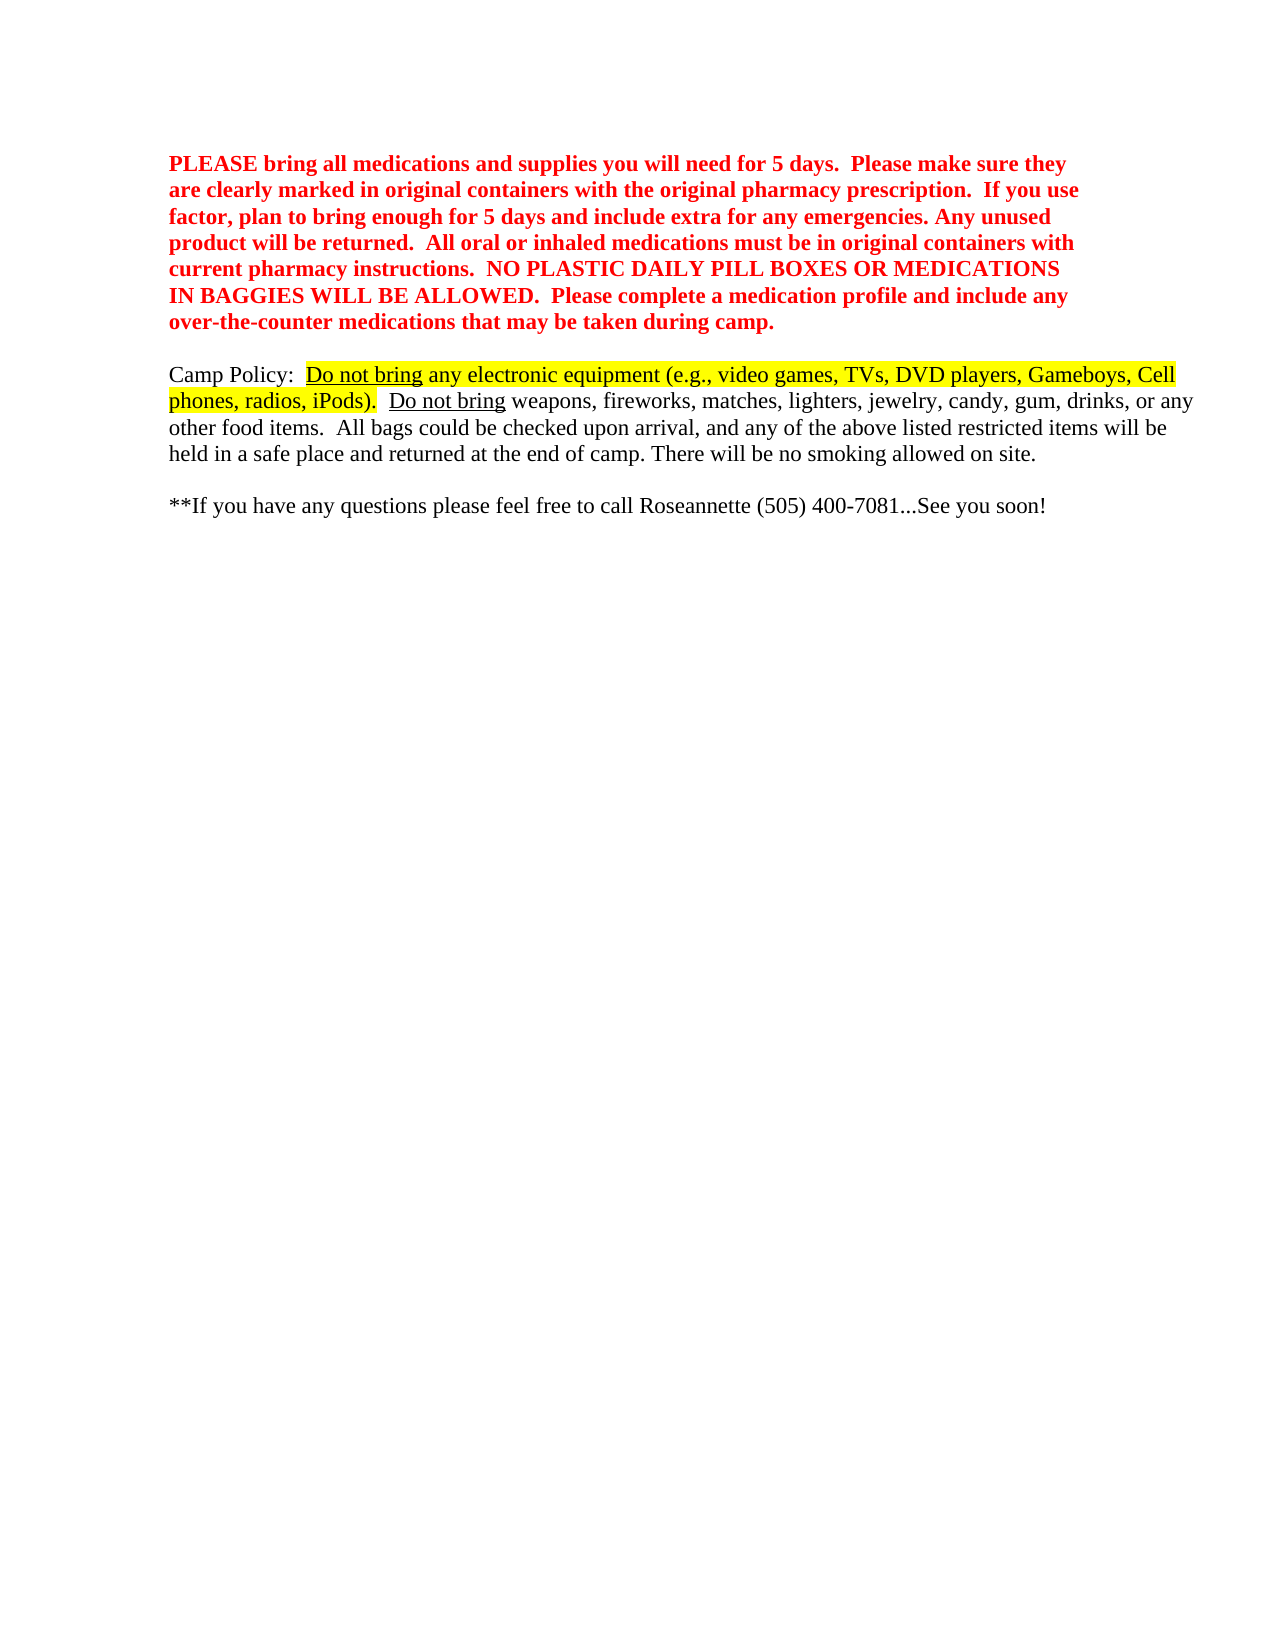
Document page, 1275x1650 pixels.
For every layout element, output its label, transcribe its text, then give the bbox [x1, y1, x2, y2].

text Camp Policy: Do not bring any electronic equipment (e.g., video games, TVs, DVD players, Gameboys, Cell phones, radios, iPods). Do not bring weapons, fireworks, matches, lighters, jewelry, candy, gum, drinks, or any other food items. All bags could be checked upon arrival, and any of the above listed restricted items will be held in a safe place and returned at the end of camp. There will be no smoking allowed on site. [169, 361, 1200, 466]
text PLEASE bring all medications and supplies you will need for 5 days. Please make sure they are clearly marked in original containers with the original pharmacy prescription. If you use factor, plan to bring enough for 5 days and include extra for any emergencies. Any unused product will be returned. All oral or inhaled medications must be in original containers with current pharmacy instructions. NO PLASTIC DAILY PILL BOXES OR MEDICATIONS IN BAGGIES WILL BE ALLOWED. Please complete a medication profile and include any over-the-counter medications that may be taken during camp. [169, 150, 1087, 334]
text **If you have any questions please feel free to call Roseannette (505) 400-7081...See you soon! [169, 493, 1200, 519]
